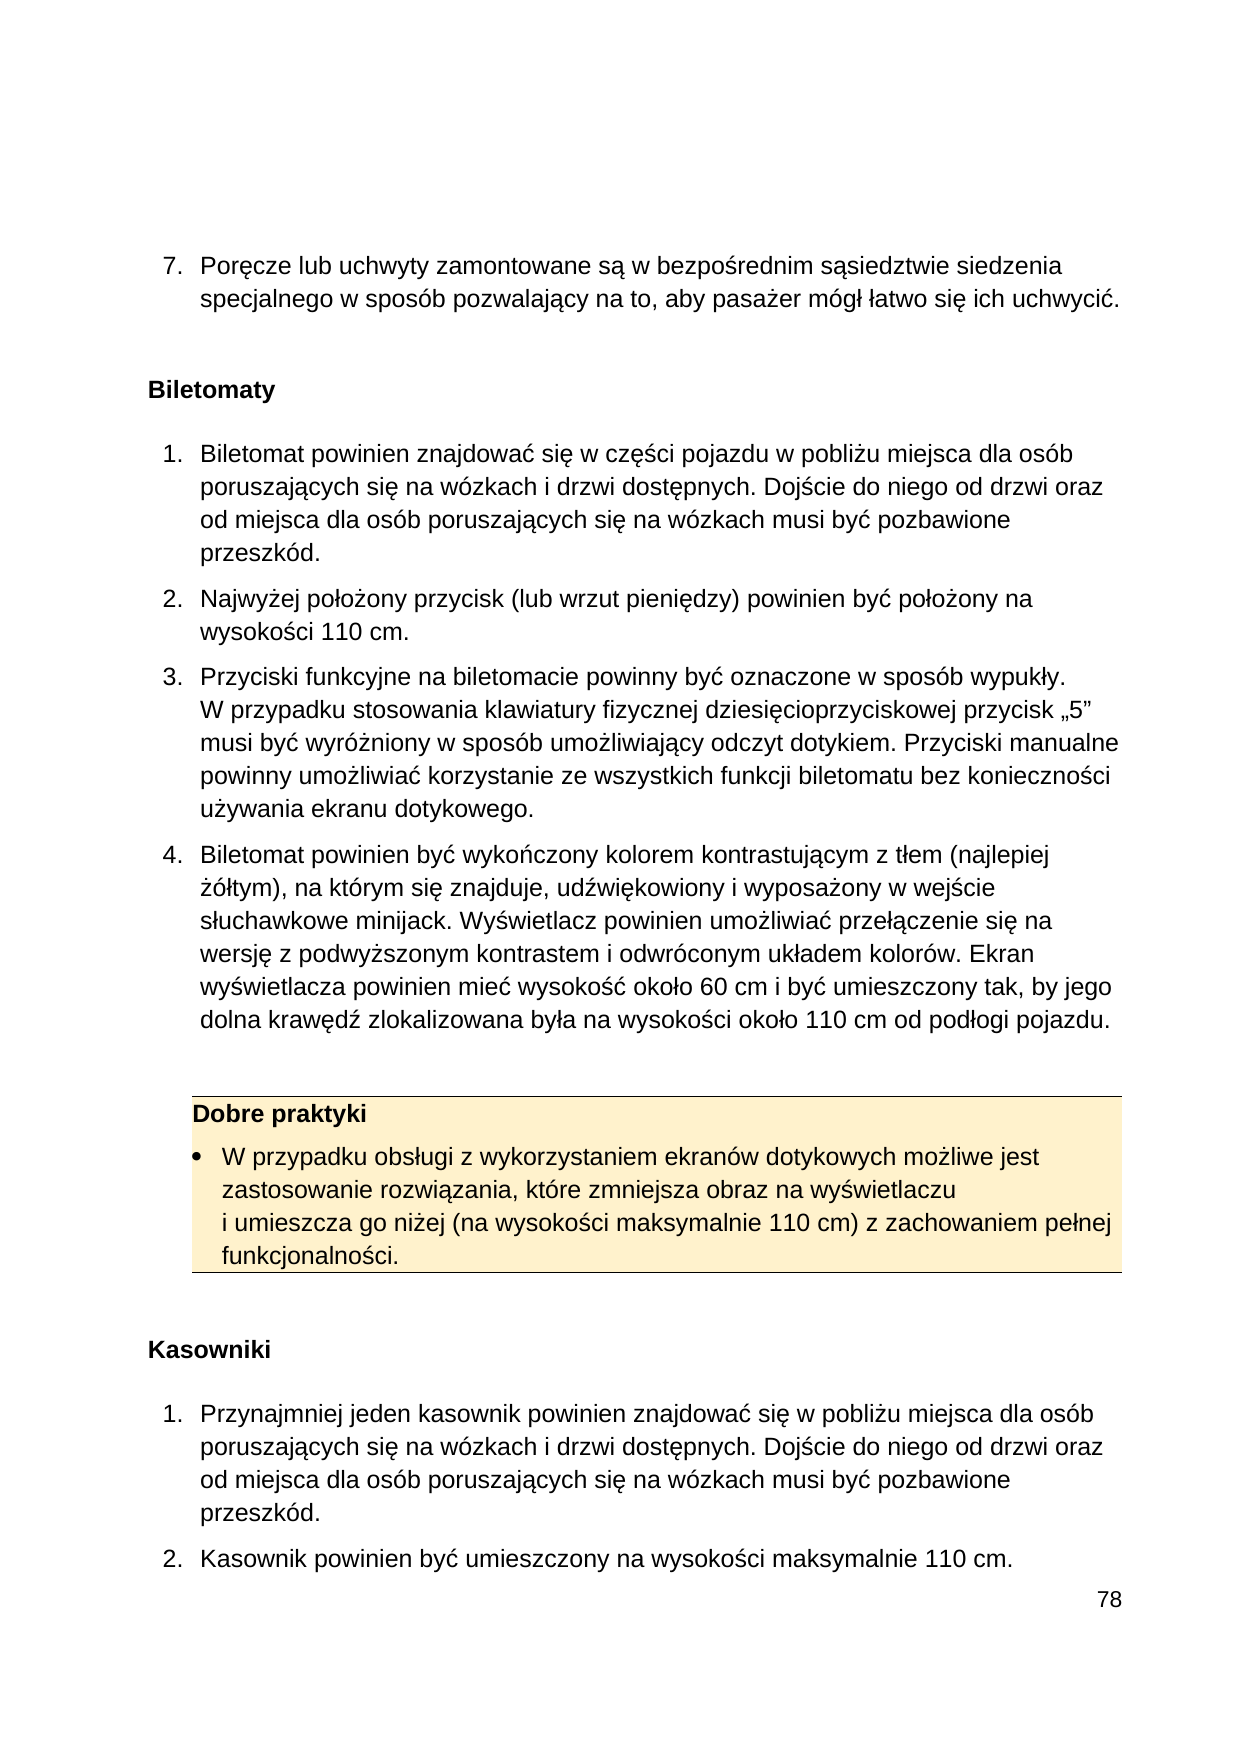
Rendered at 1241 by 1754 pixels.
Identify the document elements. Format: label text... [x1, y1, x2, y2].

list W przypadku obsługi z wykorzystaniem ekranów dotykowych możliwe jest zastosowanie rozwiązania, które zmniejsza obraz na wyświetlaczu i umieszcza go niżej (na wysokości maksymalnie 110 cm) z zachowaniem pełnej funkcjonalności. [192, 1139, 1122, 1272]
text Biletomaty [148, 375, 1122, 404]
text Kasowniki [148, 1335, 1122, 1364]
text Dobre praktyki [192, 1097, 1122, 1128]
list Przyciski funkcyjne na biletomacie powinny być oznaczone w sposób wypukły. W przypadku stosowania klawiatury fizycznej dziesięcioprzyciskowej przycisk „5” musi być wyróżniony w sposób umożliwiający odczyt dotykiem. Przyciski manualne powinny umożliwiać korzystanie ze wszystkich funkcji biletomatu bez konieczności używania ekranu dotykowego. [162, 662, 1122, 823]
list Poręcze lub uchwyty zamontowane są w bezpośrednim sąsiedztwie siedzenia specjalnego w sposób pozwalający na to, aby pasażer mógł łatwo się ich uchwycić. [162, 251, 1122, 313]
list Przynajmniej jeden kasownik powinien znajdować się w pobliżu miejsca dla osób poruszających się na wózkach i drzwi dostępnych. Dojście do niego od drzwi oraz od miejsca dla osób poruszających się na wózkach musi być pozbawione przeszkód. [162, 1399, 1122, 1527]
list Najwyżej położony przycisk (lub wrzut pieniędzy) powinien być położony na wysokości 110 cm. [162, 584, 1122, 645]
list Biletomat powinien być wykończony kolorem kontrastującym z tłem (najlepiej żółtym), na którym się znajduje, udźwiękowiony i wyposażony w wejście słuchawkowe minijack. Wyświetlacz powinien umożliwiać przełączenie się na wersję z podwyższonym kontrastem i odwróconym układem kolorów. Ekran wyświetlacza powinien mieć wysokość około 60 cm i być umieszczony tak, by jego dolna krawędź zlokalizowana była na wysokości około 110 cm od podłogi pojazdu. [162, 840, 1122, 1034]
list Biletomat powinien znajdować się w części pojazdu w pobliżu miejsca dla osób poruszających się na wózkach i drzwi dostępnych. Dojście do niego od drzwi oraz od miejsca dla osób poruszających się na wózkach musi być pozbawione przeszkód. [162, 439, 1122, 567]
list Kasownik powinien być umieszczony na wysokości maksymalnie 110 cm. [162, 1543, 1122, 1572]
